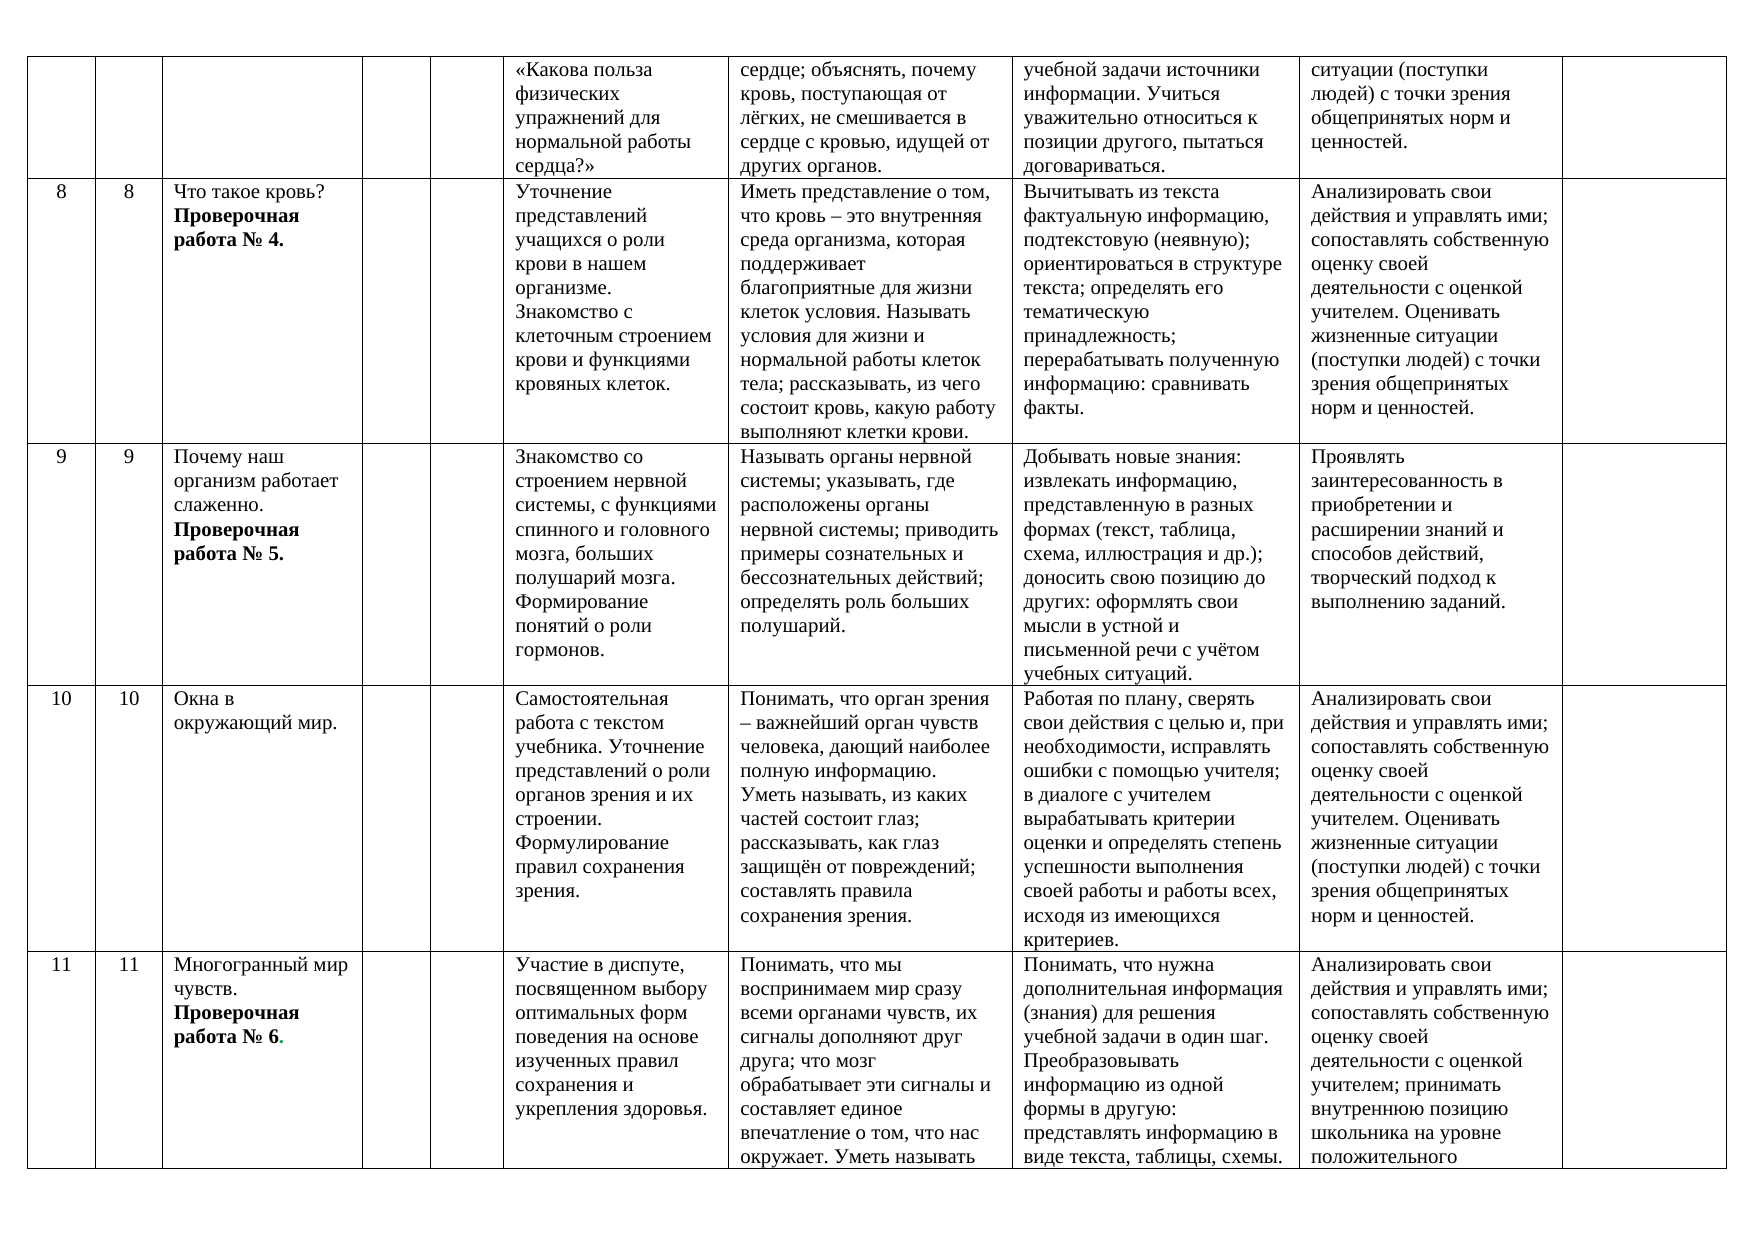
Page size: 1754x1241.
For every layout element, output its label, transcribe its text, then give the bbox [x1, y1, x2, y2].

table_cell [363, 179, 430, 443]
table_cell 10 [28, 686, 95, 951]
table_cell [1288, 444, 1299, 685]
table_cell Вычитывать из текста фактуальную информацию, подтекстовую (неявную); ориентироваться в структуре текста; определять его тематическую принадлежность; перерабатывать полученную информацию: сравнивать факты. [1013, 179, 1299, 443]
table_cell [363, 444, 430, 685]
table_cell Называть органы нервной системы; указывать, где расположены органы нервной системы; приводить примеры сознательных и бессознательных действий; определять роль больших полушарий. [729, 444, 1012, 685]
table_cell Почему наш организм работает слаженно. Проверочная работа № 5. [163, 444, 362, 685]
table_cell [1300, 57, 1562, 177]
table_cell 7 [96, 57, 162, 177]
table_cell [363, 686, 430, 951]
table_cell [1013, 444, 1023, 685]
table_cell 7 [28, 57, 95, 177]
table_cell 8 [96, 179, 162, 443]
table_cell [431, 952, 503, 1168]
table_cell [1563, 179, 1726, 443]
table_cell Иметь представление о том, что кровь – это внутренняя среда организма, которая поддерживает благоприятные для жизни клеток условия. Называть условия для жизни и нормальной работы клеток тела; рассказывать, из чего состоит кровь, какую работу выполняют клетки крови. [729, 179, 1012, 443]
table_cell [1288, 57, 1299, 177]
table_cell [1563, 952, 1726, 1168]
table_cell 9 [96, 444, 162, 685]
table_cell Проявлять заинтересованность в приобретении и расширении знаний и способов действий, творческий подход к выполнению заданий. [1300, 444, 1562, 685]
table_cell Уточнение представлений учащихся о роли крови в нашем организме. Знакомство с клеточным строением крови и функциями кровяных клеток. [504, 179, 728, 443]
table_cell [431, 444, 503, 685]
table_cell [163, 952, 362, 1168]
table_cell Понимать, что орган зрения – важнейший орган чувств человека, дающий наиболее полную информацию. Уметь называть, из каких частей состоит глаз; рассказывать, как глаз защищён от повреждений; составлять правила сохранения зрения. [729, 686, 1012, 951]
table_cell [431, 57, 503, 177]
table_cell 10 [96, 686, 162, 951]
table_cell [431, 179, 503, 443]
table_cell 9 [28, 444, 95, 685]
table_cell Что такое кровь? Проверочная работа № 4. [163, 179, 362, 443]
table_cell Окна в окружающий мир. [163, 686, 362, 951]
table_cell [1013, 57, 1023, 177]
table_cell [1563, 686, 1726, 951]
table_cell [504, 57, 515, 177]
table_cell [729, 952, 1012, 1168]
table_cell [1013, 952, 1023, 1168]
table_cell [363, 952, 430, 1168]
table_cell [1563, 57, 1726, 177]
table_cell Знакомство со строением нервной системы, с функциями спинного и головного мозга, больших полушарий мозга. Формирование понятий о роли гормонов. [504, 444, 728, 685]
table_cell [163, 57, 362, 177]
table_cell [431, 686, 503, 951]
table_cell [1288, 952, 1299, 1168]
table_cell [1300, 952, 1562, 1168]
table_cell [504, 952, 728, 1168]
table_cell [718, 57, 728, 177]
table_cell 8 [28, 179, 95, 443]
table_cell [729, 57, 1012, 177]
table_cell Самостоятельная работа с текстом учебника. Уточнение представлений о роли органов зрения и их строении. Формулирование правил сохранения зрения. [504, 686, 728, 951]
table_cell 11 [28, 952, 95, 1168]
table_cell [363, 57, 430, 177]
table_cell 11 [96, 952, 162, 1168]
table_cell [1563, 444, 1726, 685]
